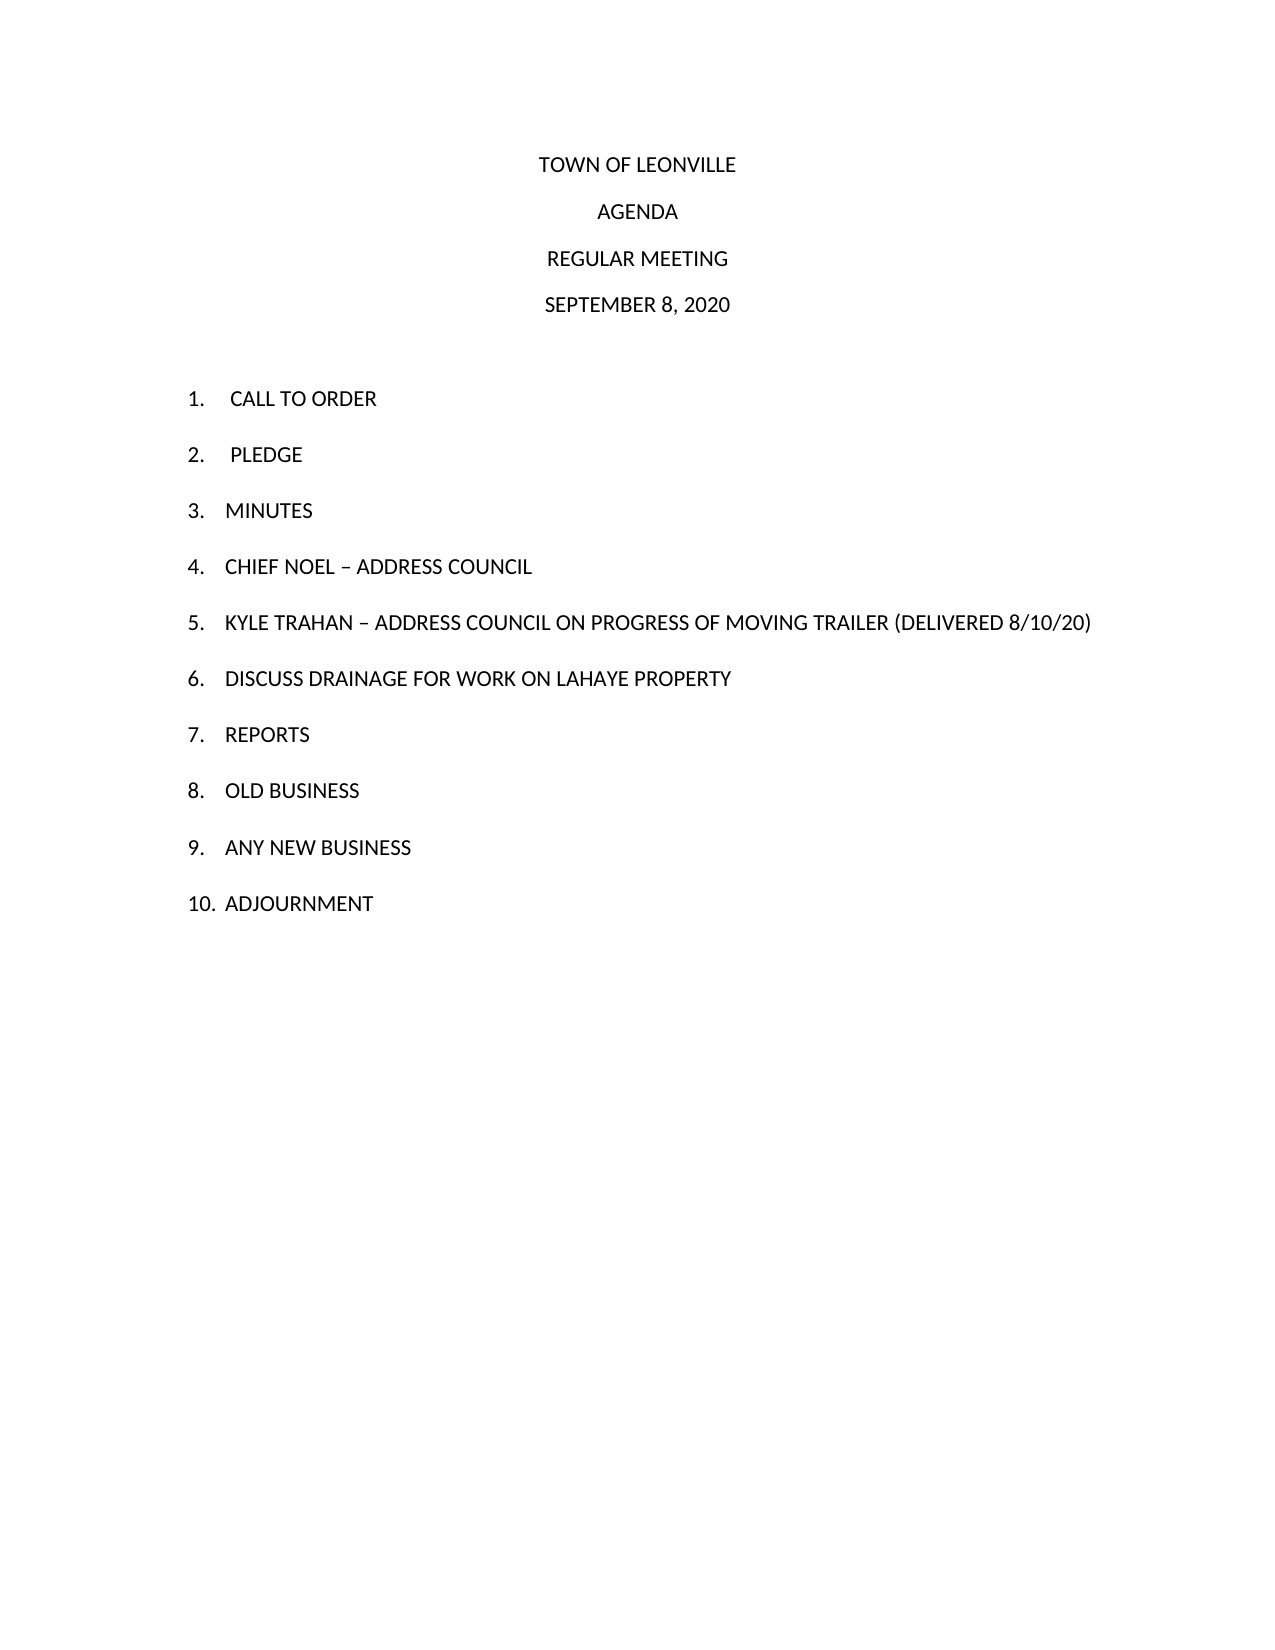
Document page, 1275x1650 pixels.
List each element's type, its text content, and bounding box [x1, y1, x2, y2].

text SEPTEMBER 8, 2020 [150, 291, 1125, 319]
list CHIEF NOEL – ADDRESS COUNCIL [187, 552, 1125, 581]
text TOWN OF LEONVILLE [150, 150, 1125, 178]
text AGENDA [150, 197, 1125, 225]
list KYLE TRAHAN – ADDRESS COUNCIL ON PROGRESS OF MOVING TRAILER (DELIVERED 8/10/20) [187, 608, 1125, 637]
list CALL TO ORDER [187, 384, 1125, 412]
list ADJOURNMENT [187, 889, 1125, 917]
list OLD BUSINESS [187, 777, 1125, 805]
list PLEDGE [187, 440, 1125, 468]
text REGULAR MEETING [150, 244, 1125, 272]
list MINUTES [187, 496, 1125, 524]
list DISCUSS DRAINAGE FOR WORK ON LAHAYE PROPERTY [187, 664, 1125, 693]
list REPORTS [187, 721, 1125, 749]
list ANY NEW BUSINESS [187, 833, 1125, 861]
